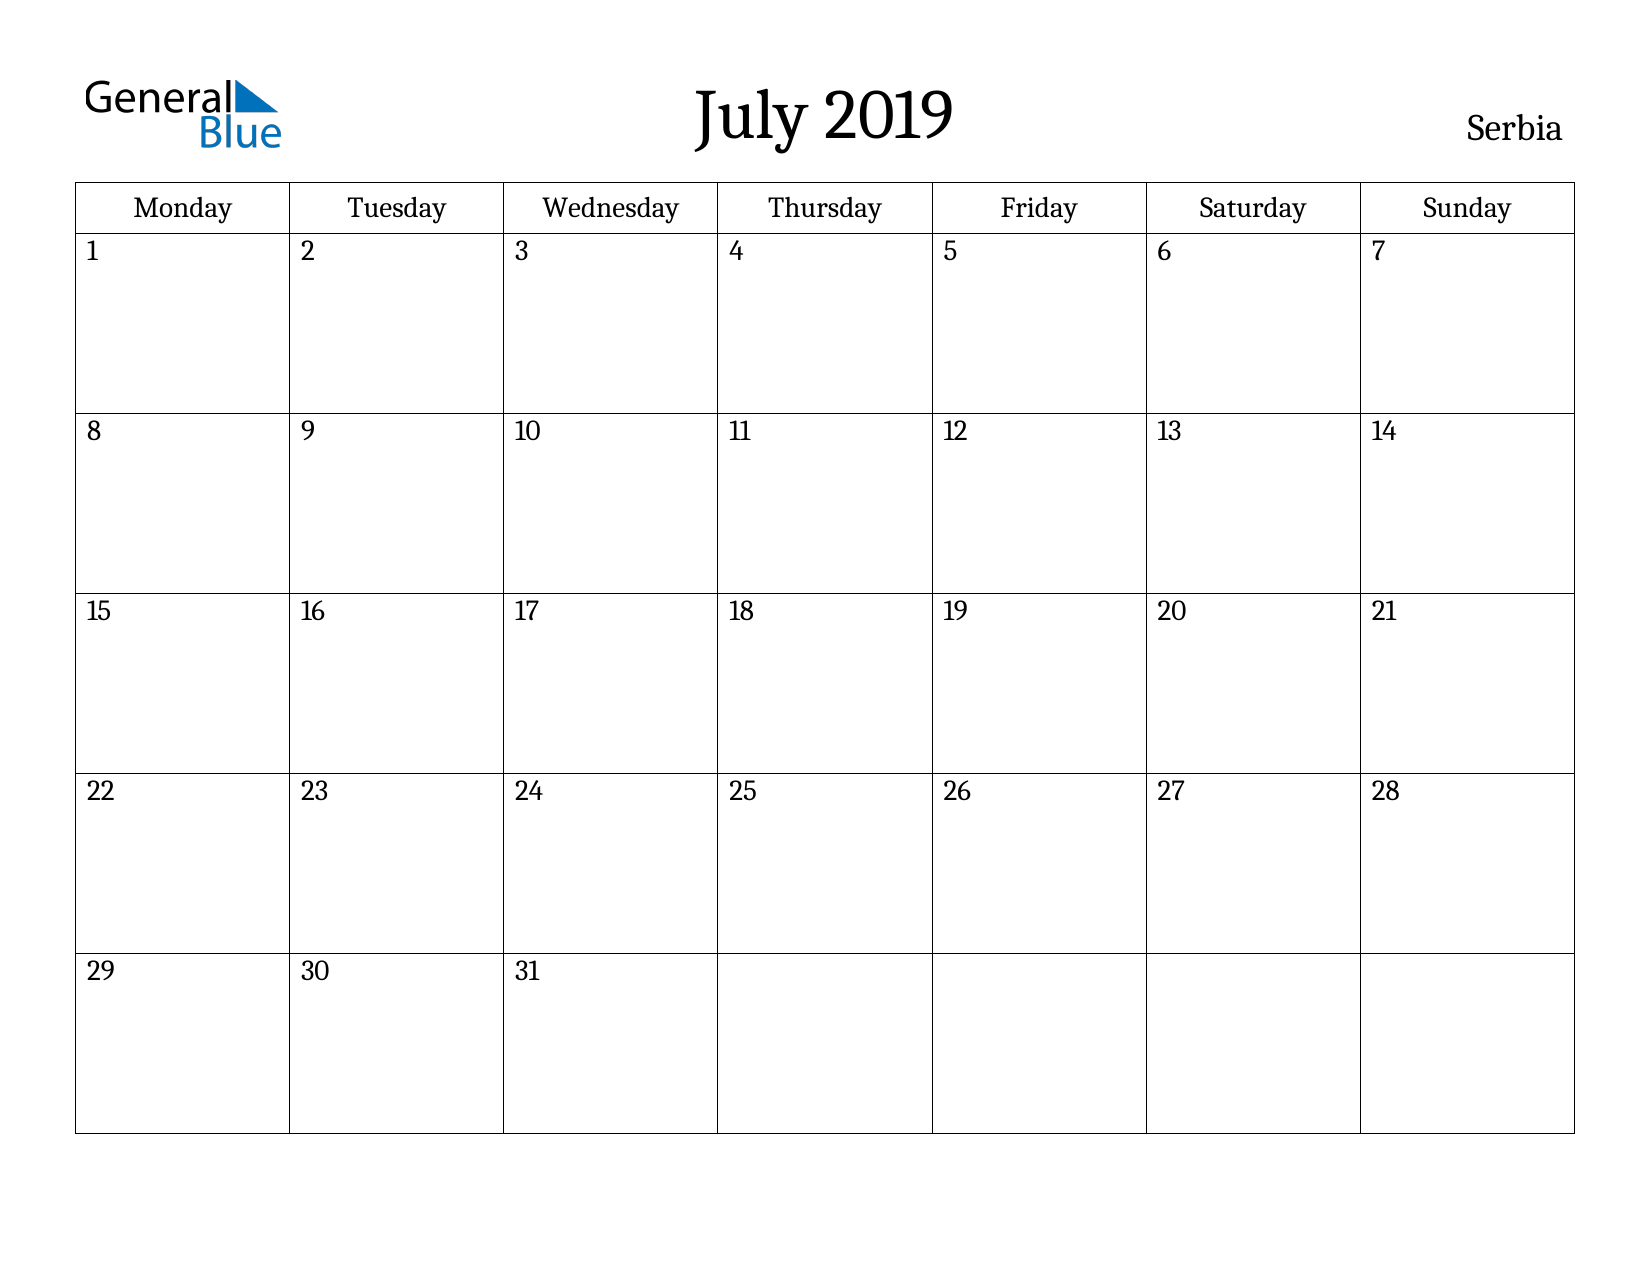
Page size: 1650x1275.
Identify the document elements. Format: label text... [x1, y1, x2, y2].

table_cell 26 [933, 774, 1146, 807]
table_cell [1361, 808, 1574, 953]
table_cell 30 [290, 954, 503, 987]
table_cell [290, 988, 503, 1133]
table_cell 10 [504, 414, 717, 447]
table_cell [76, 448, 289, 593]
table_cell [290, 808, 503, 953]
table_cell [1361, 267, 1574, 413]
table_header Serbia [1146, 75, 1574, 182]
table_cell [1361, 448, 1574, 593]
table_cell [504, 988, 717, 1133]
table_cell 23 [290, 774, 503, 807]
picture [86, 80, 281, 148]
table_cell [718, 267, 932, 413]
table_cell 9 [290, 414, 503, 447]
table_cell [504, 627, 717, 773]
table_cell [290, 448, 503, 593]
table_cell 14 [1361, 414, 1574, 447]
table_cell 12 [933, 414, 1146, 447]
table_cell Tuesday [290, 183, 503, 233]
table_cell 4 [718, 234, 932, 267]
table_header [76, 75, 503, 182]
table_cell Thursday [718, 183, 932, 233]
table_cell 31 [504, 954, 717, 987]
table_cell 19 [933, 594, 1146, 627]
table_cell 27 [1147, 774, 1360, 807]
table_cell Monday [76, 183, 289, 233]
table_cell 16 [290, 594, 503, 627]
table_cell [933, 808, 1146, 953]
table_cell [718, 627, 932, 773]
table_cell 7 [1361, 234, 1574, 267]
table_cell [504, 448, 717, 593]
table_cell Friday [933, 183, 1146, 233]
table_cell [933, 627, 1146, 773]
table_cell Saturday [1147, 183, 1360, 233]
table_cell 15 [76, 594, 289, 627]
table_cell [290, 627, 503, 773]
table_cell [1361, 627, 1574, 773]
table_cell Sunday [1361, 183, 1574, 233]
table_cell [504, 808, 717, 953]
table_cell 1 [76, 234, 289, 267]
table_cell 5 [933, 234, 1146, 267]
table_cell [718, 954, 932, 987]
table_cell 24 [504, 774, 717, 807]
table_cell 2 [290, 234, 503, 267]
table_cell [1147, 627, 1360, 773]
table_cell [718, 448, 932, 593]
table_cell 13 [1147, 414, 1360, 447]
table_cell [76, 627, 289, 773]
table_cell [1147, 448, 1360, 593]
table_cell 6 [1147, 234, 1360, 267]
table_cell [933, 448, 1146, 593]
table_cell [933, 954, 1146, 987]
table_cell [1147, 988, 1360, 1133]
table_cell 20 [1147, 594, 1360, 627]
table_cell 29 [76, 954, 289, 987]
table_cell [504, 267, 717, 413]
table_cell 3 [504, 234, 717, 267]
table_cell 11 [718, 414, 932, 447]
table_cell [1147, 954, 1360, 987]
table_cell 18 [718, 594, 932, 627]
table_cell [718, 808, 932, 953]
table_cell [1147, 267, 1360, 413]
table_cell 22 [76, 774, 289, 807]
table_cell Wednesday [504, 183, 717, 233]
table_header July 2019 [504, 75, 1146, 182]
table_cell [718, 988, 932, 1133]
table_cell 17 [504, 594, 717, 627]
table_cell [1361, 988, 1574, 1133]
table_cell 8 [76, 414, 289, 447]
table_cell [1147, 808, 1360, 953]
table_cell [290, 267, 503, 413]
table_cell [76, 808, 289, 953]
table_cell 28 [1361, 774, 1574, 807]
table_cell [1361, 954, 1574, 987]
table_cell 21 [1361, 594, 1574, 627]
table_cell [76, 267, 289, 413]
table_cell 25 [718, 774, 932, 807]
table_cell [933, 988, 1146, 1133]
table_cell [76, 988, 289, 1133]
table_cell [933, 267, 1146, 413]
